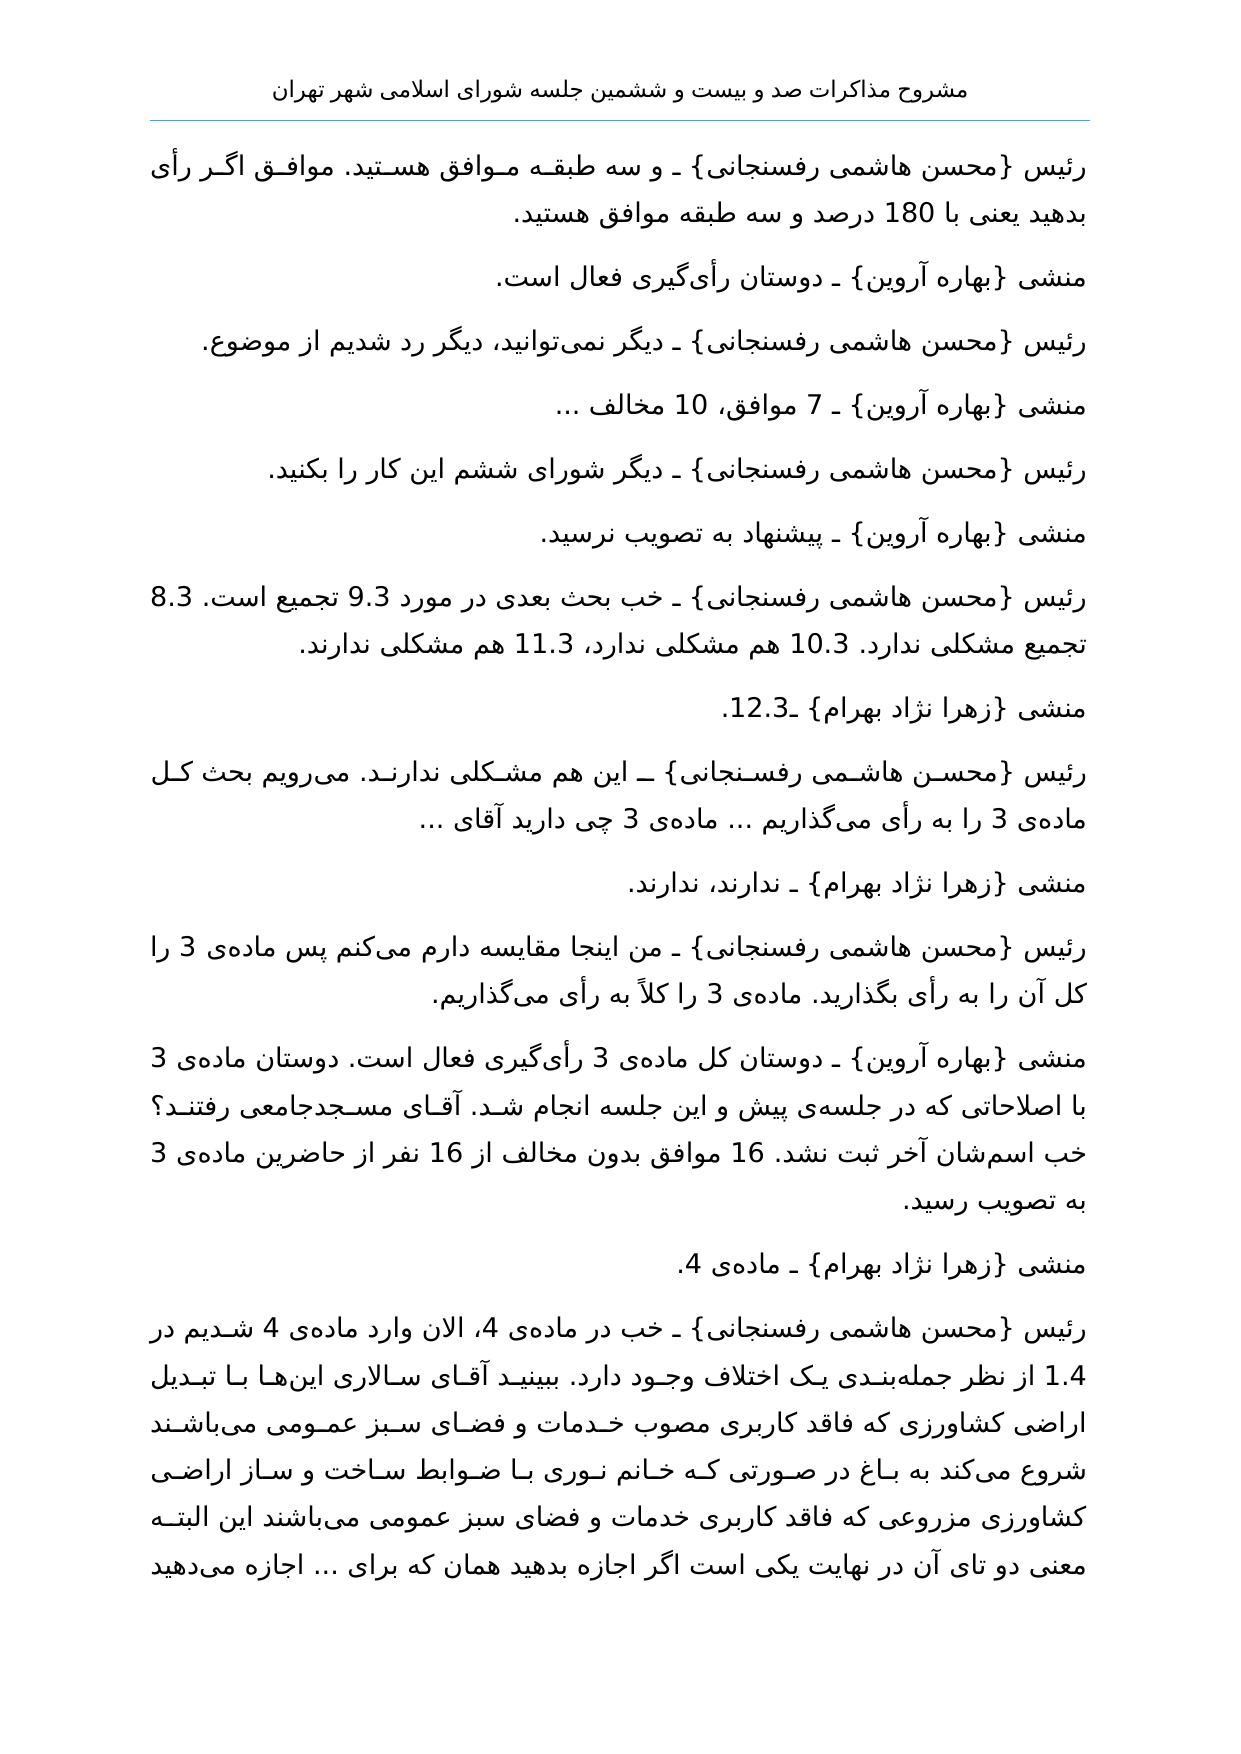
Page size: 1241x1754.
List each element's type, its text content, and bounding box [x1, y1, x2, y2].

text رئیس {محسن هاشمی رفسنجانی} ـ و سه طبقه موافق‌ هستید. موافق اگر رأی بدهید یعنی با 180 درصد و سه طبقه موافق‌ هستید. [150, 150, 1087, 229]
text منشی {بهاره آروین} ـ دوستان کل ماده‌ی 3 رأی‌گیری فعال است. دوستان ماده‌ی 3 با اصلاحاتی که در جلسه‌ی پیش و این جلسه انجام شد. آقای مسجدجامعی رفتند؟ خب اسم‌شان آخر ثبت نشد. 16 موافق بدون مخالف از 16 نفر از حاضرین ماده‌ی 3 به تصویب رسید. [150, 1043, 1087, 1216]
text رئیس {محسن هاشمی رفسنجانی} ـ خب بحث بعدی در مورد 9.3 تجمیع است. 8.3 تجمیع مشکلی ندارد. 10.3 هم مشکلی ندارد، 11.3 هم مشکلی ندارند. [150, 581, 1087, 660]
text منشی {بهاره آروین} ـ پیشنهاد به تصویب نرسید. [150, 517, 1087, 549]
text رئیس {محسن هاشمی رفسنجانی} ـ این هم مشکلی ندارند. می‌رویم بحث کل ماده‌ی 3 را به رأی می‌گذاریم ... ماده‌ی 3 چی دارید آقای ... [150, 756, 1087, 835]
text رئیس {محسن هاشمی رفسنجانی} ـ دیگر نمی‌توانید، دیگر رد شدیم از موضوع. [150, 325, 1087, 357]
text منشی {زهرا نژاد بهرام} ـ12.3. [150, 692, 1087, 724]
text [150, 1312, 1087, 1581]
text رئیس {محسن هاشمی رفسنجانی} ـ دیگر شورای ششم این کار را بکنید. [150, 453, 1087, 485]
text منشی {زهرا نژاد بهرام} ـ ماده‌ی 4. [150, 1248, 1087, 1280]
text رئیس {محسن هاشمی رفسنجانی} ـ من اینجا مقایسه دارم می‌کنم پس ماده‌ی 3 را کل‌ آن را به رأی بگذارید. ماده‌ی 3 را کلاً به رأی می‌گذاریم. [150, 931, 1087, 1010]
text منشی {بهاره آروین} ـ 7 موافق، 10 مخالف ... [150, 389, 1087, 421]
text منشی {بهاره آروین} ـ دوستان رأی‌گیری فعال است. [150, 261, 1087, 293]
text منشی {زهرا نژاد بهرام} ـ ندارند، ندارند. [150, 867, 1087, 899]
